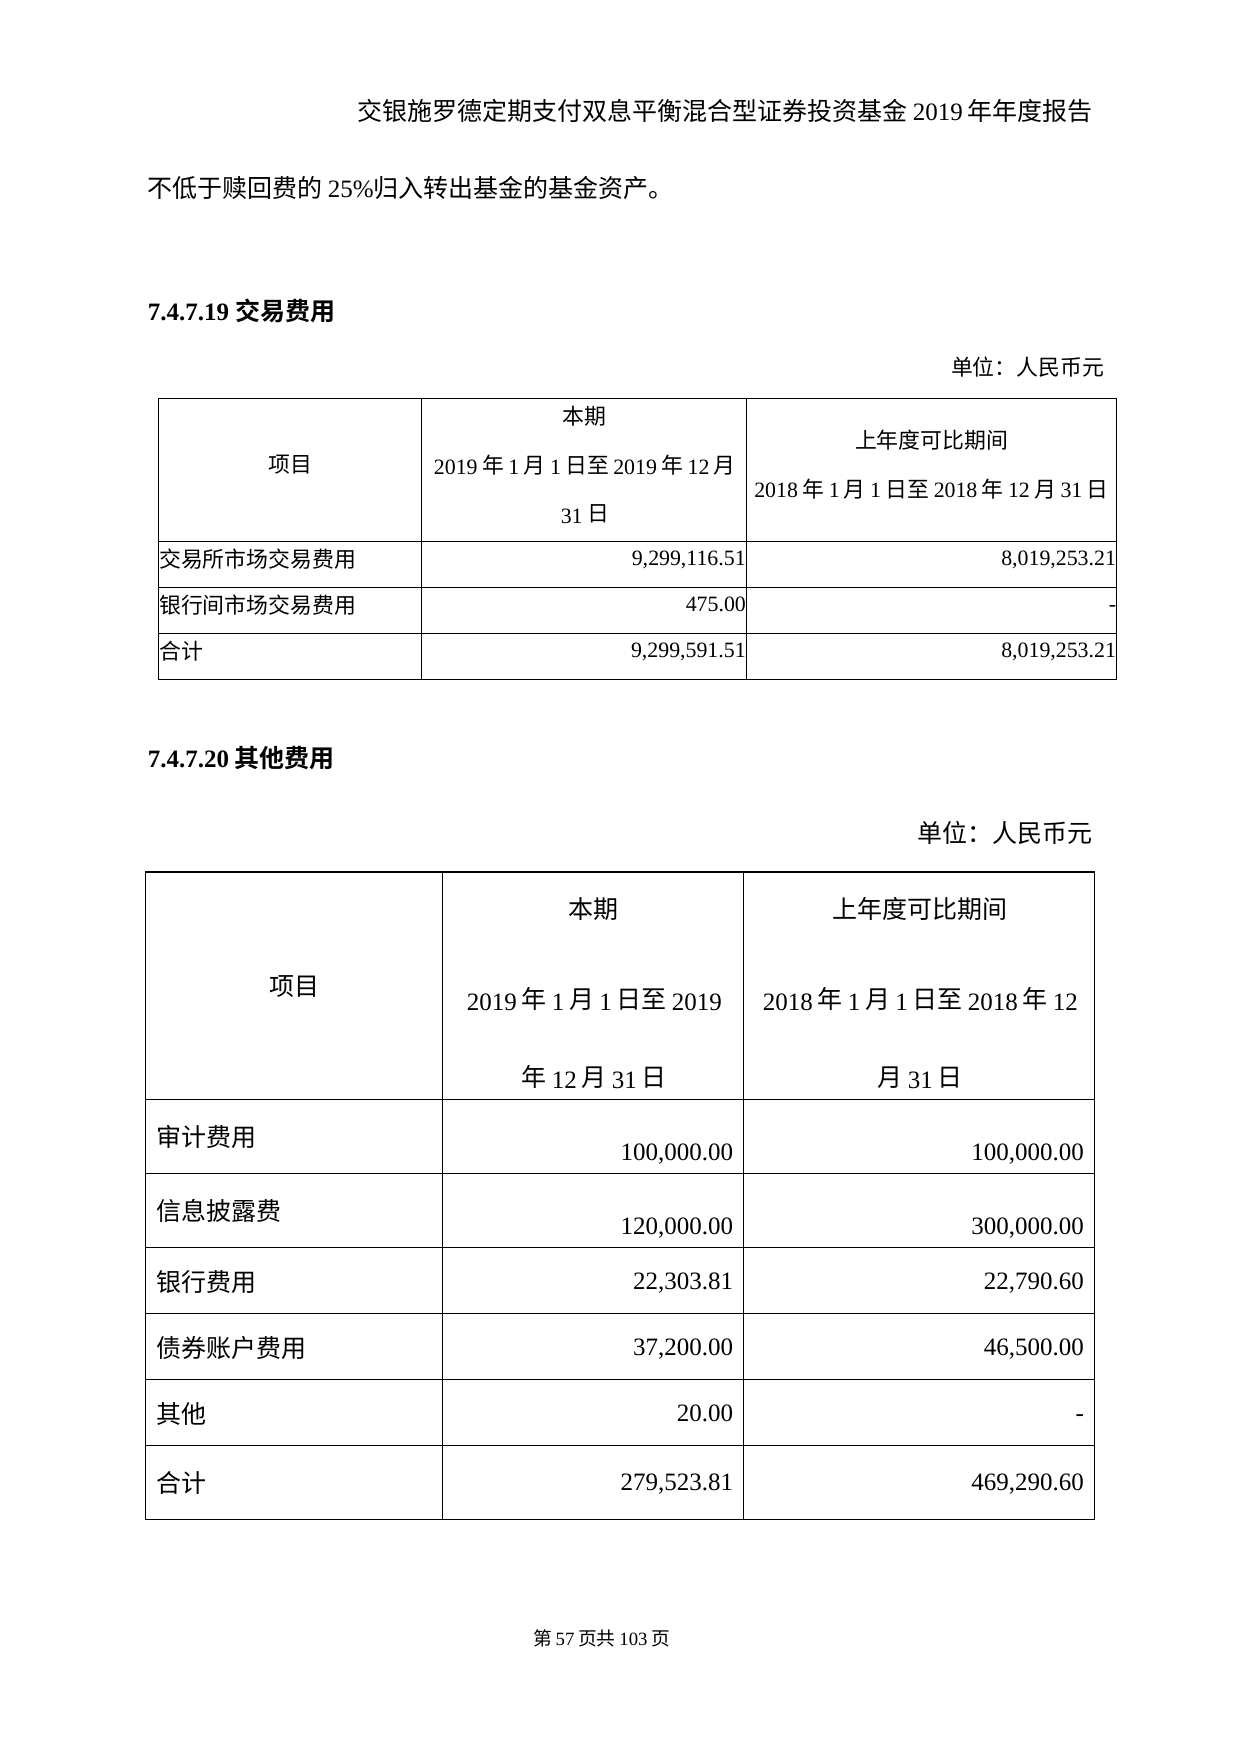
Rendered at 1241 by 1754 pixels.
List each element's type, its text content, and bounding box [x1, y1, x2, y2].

table_cell 审计费用 [146, 1100, 442, 1173]
text 单位：人民币元 [148, 349, 1104, 382]
table_cell 交易所市场交易费用 [159, 542, 421, 587]
table_cell 279,523.81 [443, 1446, 743, 1519]
text 7.4.7.19 交易费用 [148, 277, 1092, 342]
table_cell 300,000.00 [744, 1174, 1094, 1247]
text 单位：人民币元 [149, 799, 1092, 864]
table_cell - [747, 588, 1116, 633]
text 7.4.7.20其他费用 [148, 724, 1092, 789]
table_header 项目 [159, 399, 421, 541]
table_cell 100,000.00 [744, 1100, 1094, 1173]
table_cell 8,019,253.21 [747, 542, 1116, 587]
table_header 上年度可比期间 2018年1月1日至2018年12月31日 [744, 873, 1094, 1098]
table_cell 46,500.00 [744, 1314, 1094, 1379]
table_cell 22,303.81 [443, 1248, 743, 1313]
table_cell 120,000.00 [443, 1174, 743, 1247]
table_cell 其他 [146, 1380, 442, 1445]
table_cell 8,019,253.21 [747, 634, 1116, 679]
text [148, 154, 1092, 219]
table_header 项目 [146, 873, 442, 1098]
table_cell 合计 [159, 634, 421, 679]
table_cell 475.00 [422, 588, 746, 633]
table_header 本期 2019年1月1日至2019年12月31日 [443, 873, 743, 1098]
table_cell 银行间市场交易费用 [159, 588, 421, 633]
table_cell - [744, 1380, 1094, 1445]
table_cell 信息披露费 [146, 1174, 442, 1247]
table_cell 银行费用 [146, 1248, 442, 1313]
table_cell 37,200.00 [443, 1314, 743, 1379]
table_cell 20.00 [443, 1380, 743, 1445]
table_cell 9,299,591.51 [422, 634, 746, 679]
table_header 上年度可比期间 2018年1月1日至2018年12月31日 [747, 399, 1116, 541]
table_cell 469,290.60 [744, 1446, 1094, 1519]
table_cell 9,299,116.51 [422, 542, 746, 587]
table_cell 100,000.00 [443, 1100, 743, 1173]
table_cell 22,790.60 [744, 1248, 1094, 1313]
table_header 本期 2019年1月1日至2019年12月31日 [422, 399, 746, 541]
table_cell 债券账户费用 [146, 1314, 442, 1379]
table_cell 合计 [146, 1446, 442, 1519]
